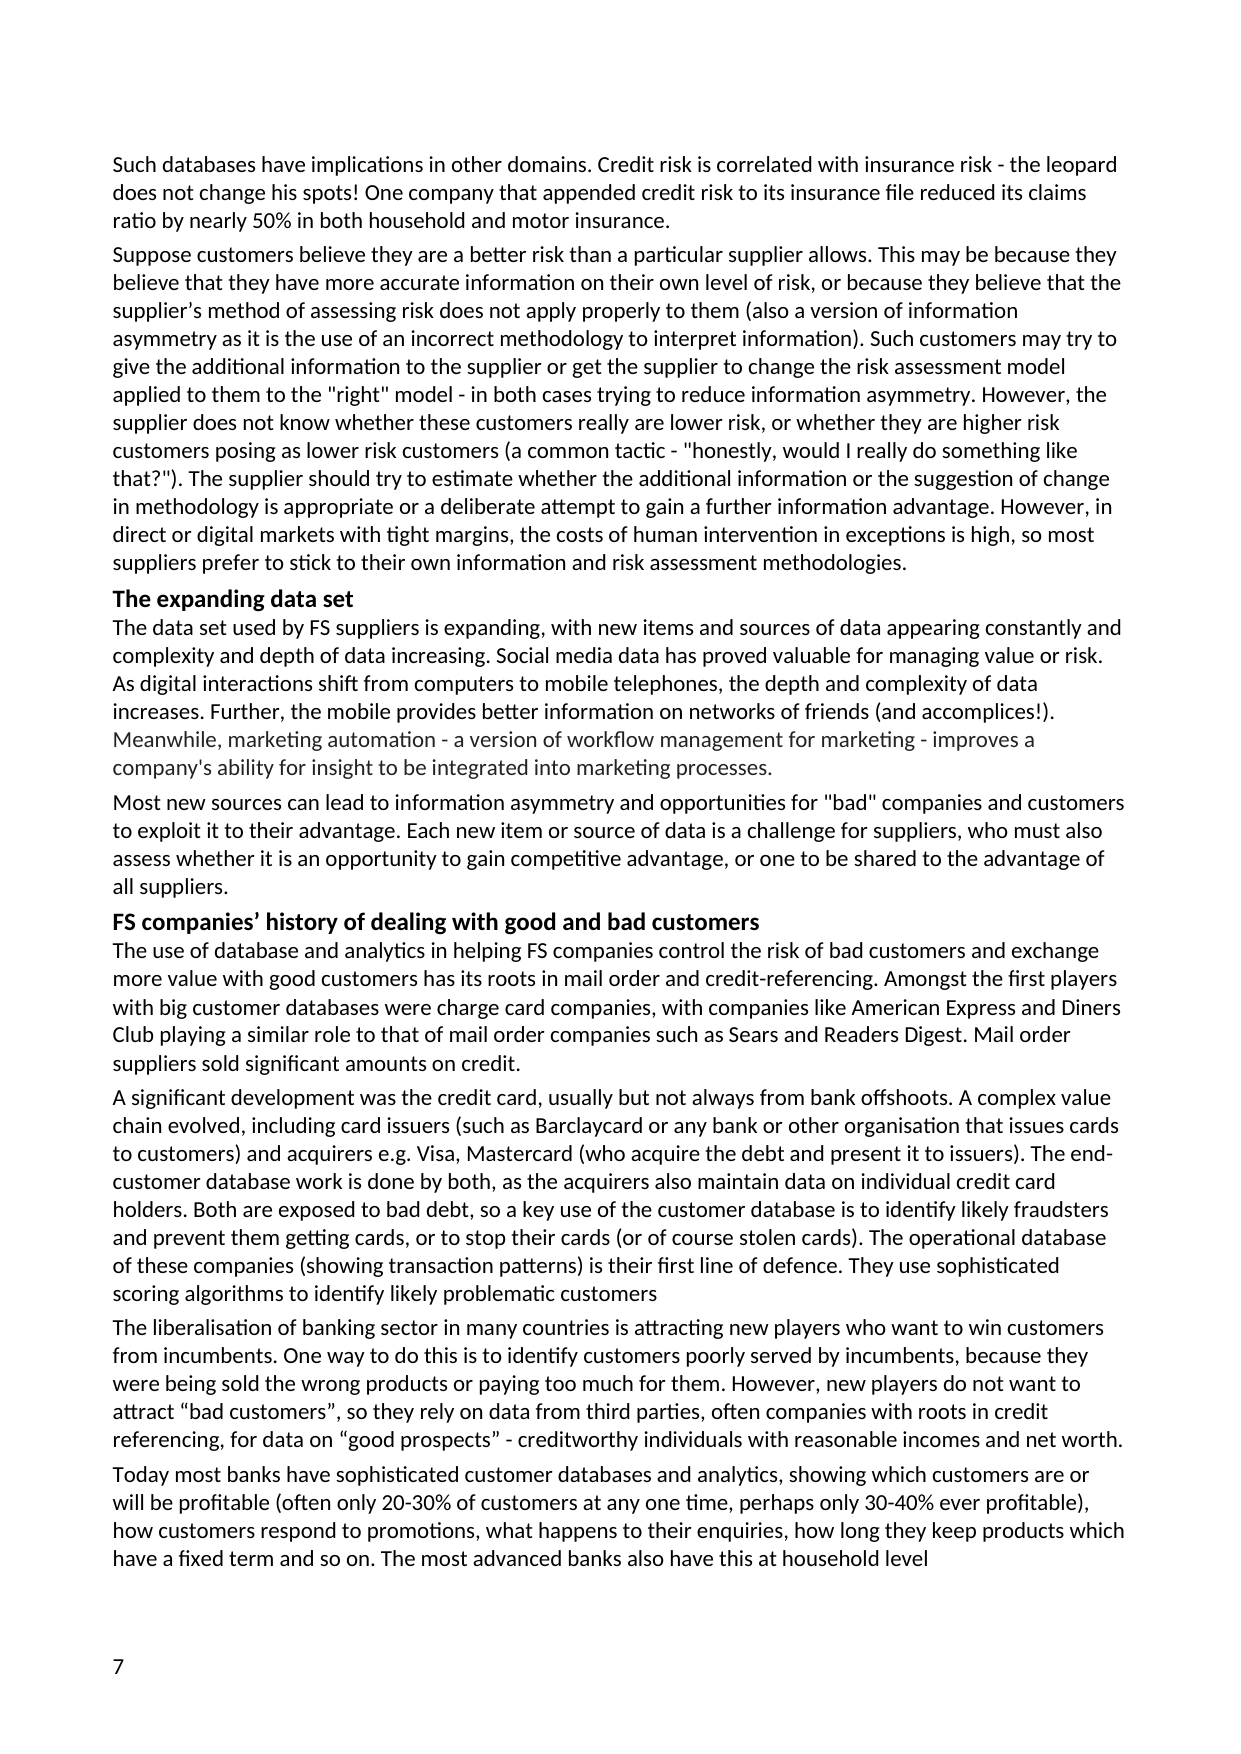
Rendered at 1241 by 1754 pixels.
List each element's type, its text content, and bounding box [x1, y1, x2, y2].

text Suppose customers believe they are a better risk than a particular supplier allows. This may be because they believe that they have more accurate information on their own level of risk, or because they believe that the supplier’s method of assessing risk does not apply properly to them (also a version of information asymmetry as it is the use of an incorrect methodology to interpret information). Such customers may try to give the additional information to the supplier or get the supplier to change the risk assessment model applied to them to the "right" model - in both cases trying to reduce information asymmetry. However, the supplier does not know whether these customers really are lower risk, or whether they are higher risk customers posing as lower risk customers (a common tactic - "honestly, would I really do something like that?"). The supplier should try to estimate whether the additional information or the suggestion of change in methodology is appropriate or a deliberate attempt to gain a further information advantage. However, in direct or digital markets with tight margins, the costs of human intervention in exceptions is high, so most suppliers prefer to stick to their own information and risk assessment methodologies. [112, 240, 1128, 577]
subtitle FS companies’ history of dealing with good and bad customers [112, 906, 1128, 937]
text Such databases have implications in other domains. Credit risk is correlated with insurance risk - the leopard does not change his spots! One company that appended credit risk to its insurance file reduced its claims ratio by nearly 50% in both household and motor insurance. [112, 150, 1128, 234]
text A significant development was the credit card, usually but not always from bank offshoots. A complex value chain evolved, including card issuers (such as Barclaycard or any bank or other organisation that issues cards to customers) and acquirers e.g. Visa, Mastercard (who acquire the debt and present it to issuers). The end-customer database work is done by both, as the acquirers also maintain data on individual credit card holders. Both are exposed to bad debt, so a key use of the customer database is to identify likely fraudsters and prevent them getting cards, or to stop their cards (or of course stolen cards). The operational database of these companies (showing transaction patterns) is their first line of defence. They use sophisticated scoring algorithms to identify likely problematic customers [112, 1083, 1128, 1307]
text The data set used by FS suppliers is expanding, with new items and sources of data appearing constantly and complexity and depth of data increasing. Social media data has proved valuable for managing value or risk. As digital interactions shift from computers to mobile telephones, the depth and complexity of data increases. Further, the mobile provides better information on networks of friends (and accomplices!). Meanwhile, marketing automation - a version of workflow management for marketing - improves a company's ability for insight to be integrated into marketing processes. [112, 613, 1128, 781]
text Today most banks have sophisticated customer databases and analytics, showing which customers are or will be profitable (often only 20-30% of customers at any one time, perhaps only 30-40% ever profitable), how customers respond to promotions, what happens to their enquiries, how long they keep products which have a fixed term and so on. The most advanced banks also have this at household level [112, 1460, 1128, 1572]
text Most new sources can lead to information asymmetry and opportunities for "bad" companies and customers to exploit it to their advantage. Each new item or source of data is a challenge for suppliers, who must also assess whether it is an opportunity to gain competitive advantage, or one to be shared to the advantage of all suppliers. [112, 788, 1128, 900]
text The liberalisation of banking sector in many countries is attracting new players who want to win customers from incumbents. One way to do this is to identify customers poorly served by incumbents, because they were being sold the wrong products or paying too much for them. However, new players do not want to attract “bad customers”, so they rely on data from third parties, often companies with roots in credit referencing, for data on “good prospects” - creditworthy individuals with reasonable incomes and net worth. [112, 1313, 1128, 1453]
subtitle The expanding data set [112, 583, 1128, 613]
text The use of database and analytics in helping FS companies control the risk of bad customers and exchange more value with good customers has its roots in mail order and credit-referencing. Amongst the first players with big customer databases were charge card companies, with companies like American Express and Diners Club playing a similar role to that of mail order companies such as Sears and Readers Digest. Mail order suppliers sold significant amounts on credit. [112, 937, 1128, 1077]
